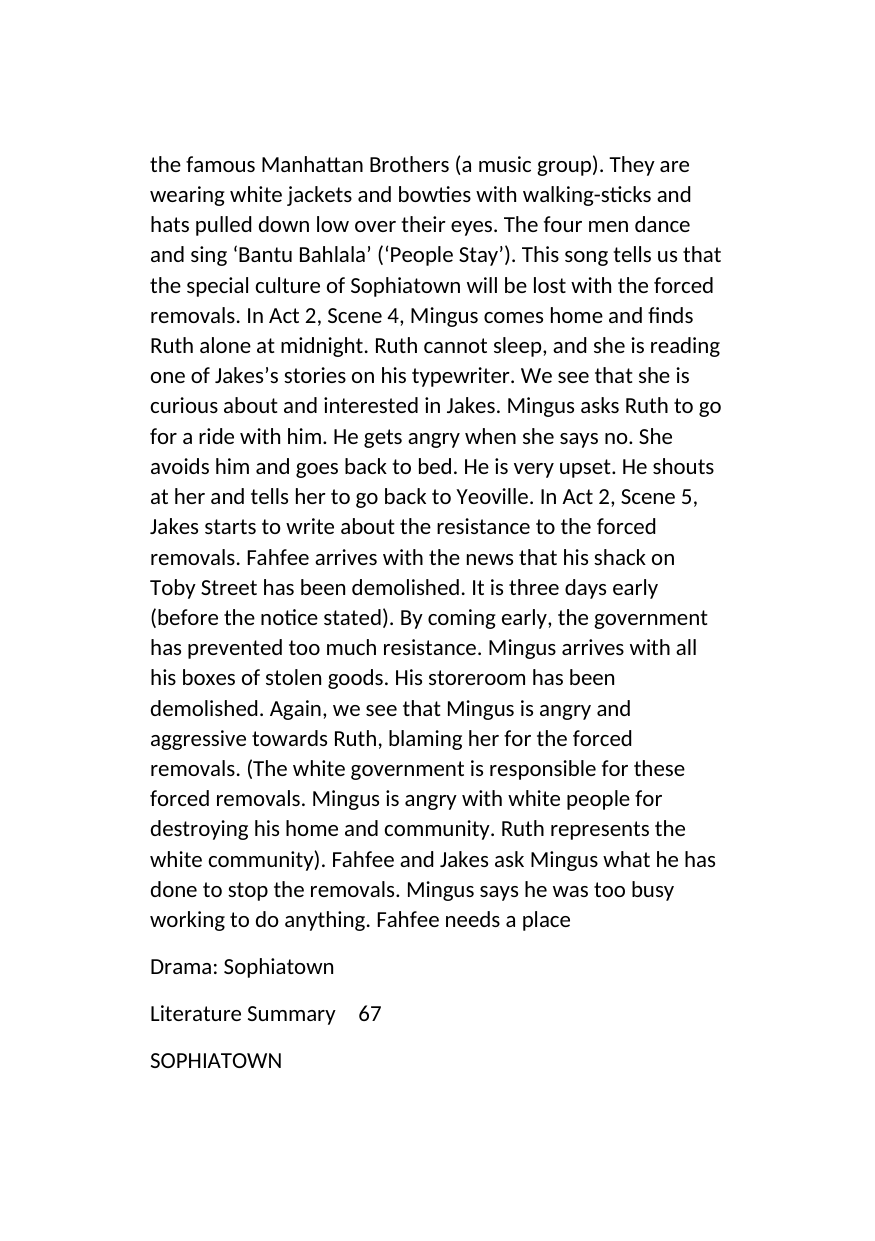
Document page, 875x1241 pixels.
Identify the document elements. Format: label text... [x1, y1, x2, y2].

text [150, 150, 724, 933]
text Literature Summary 67 [150, 999, 724, 1027]
text Drama: Sophiatown [150, 952, 724, 980]
text SOPHIATOWN [150, 1046, 724, 1074]
